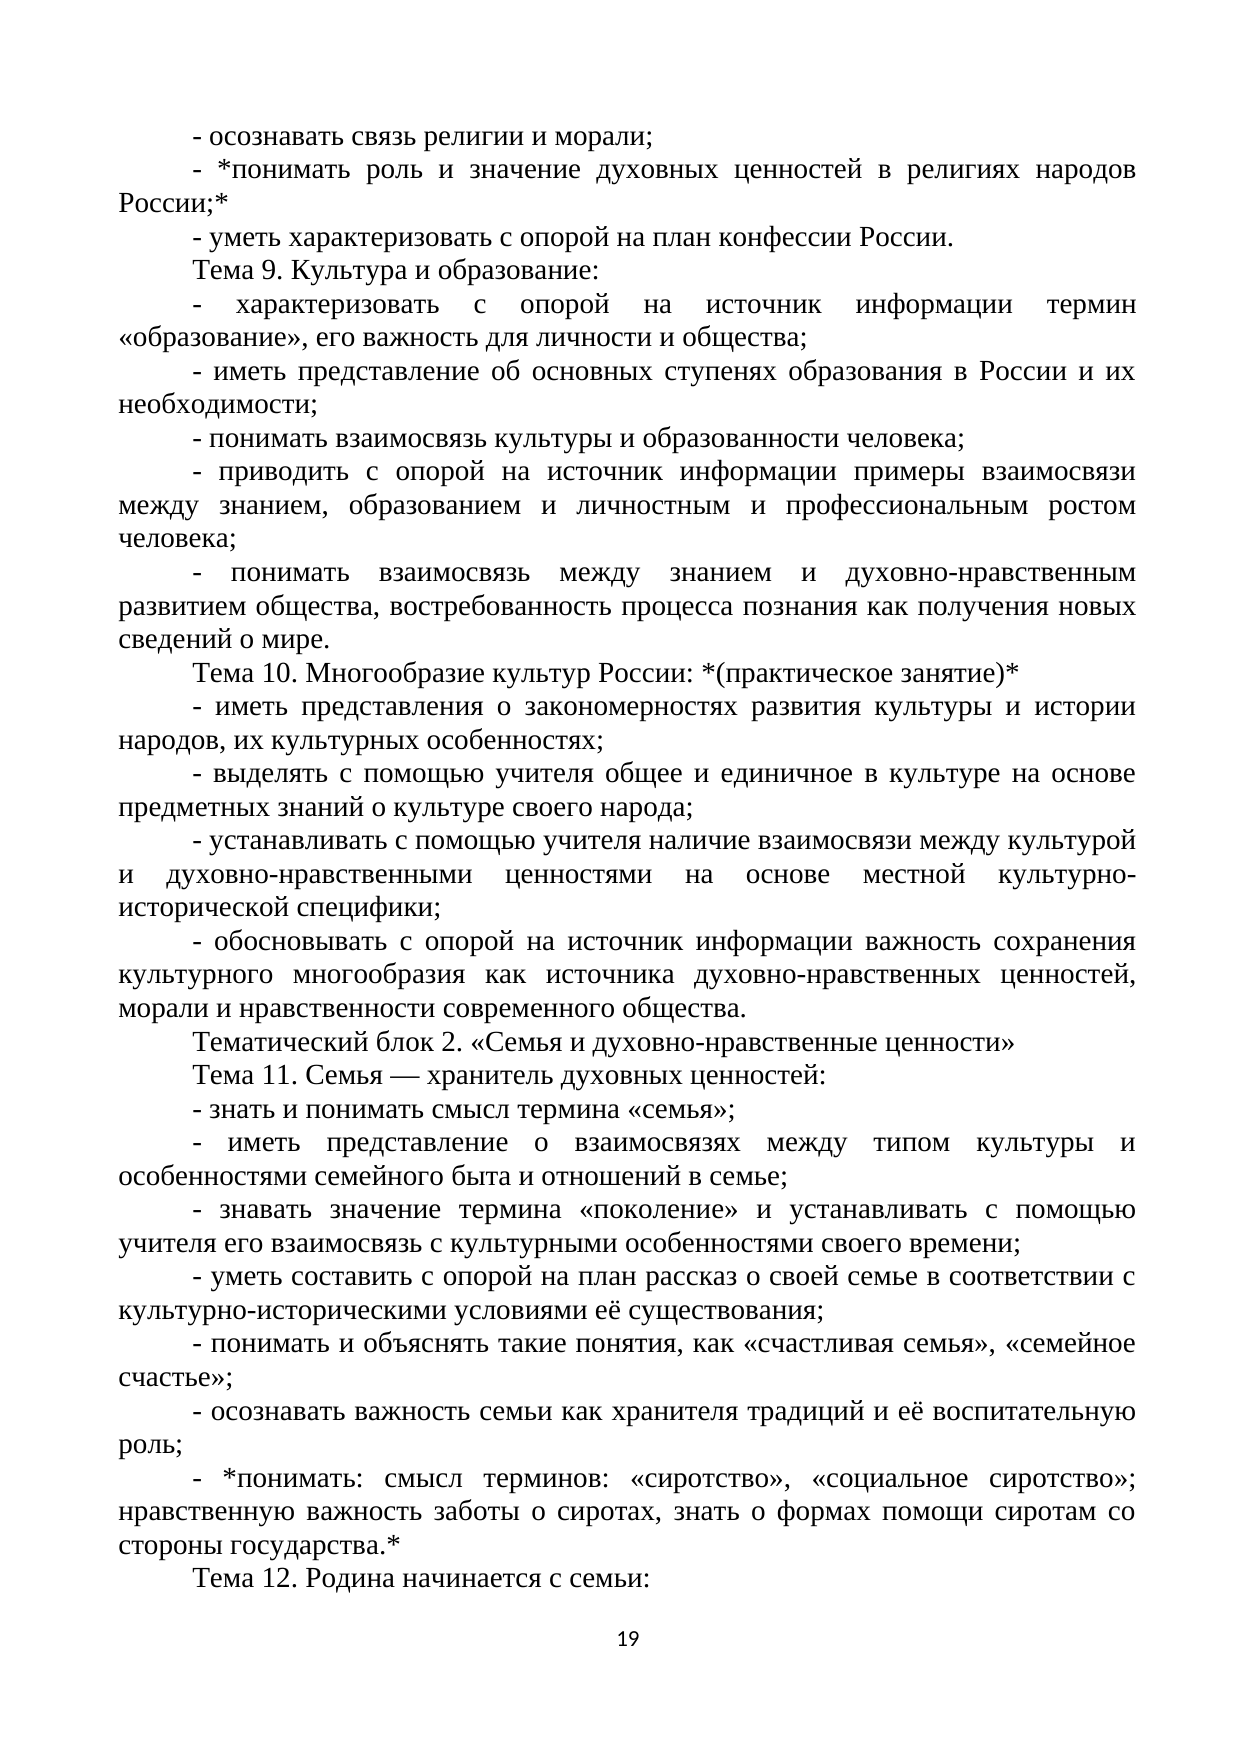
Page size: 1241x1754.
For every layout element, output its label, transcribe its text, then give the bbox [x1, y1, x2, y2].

text - уметь характеризовать с опорой на план конфессии России. [118, 219, 1137, 252]
text Тема 10. Многообразие культур России: *(практическое занятие)* [118, 655, 1137, 688]
text - обосновывать с опорой на источник информации важность сохранения культурного многообразия как источника духовно-нравственных ценностей, морали и нравственности современного общества. [118, 923, 1137, 1024]
text - знавать значение термина «поколение» и устанавливать с помощью учителя его взаимосвязь с культурными особенностями своего времени; [118, 1191, 1137, 1258]
text - выделять с помощью учителя общее и единичное в культуре на основе предметных знаний о культуре своего народа; [118, 755, 1137, 822]
text - понимать взаимосвязь культуры и образованности человека; [118, 420, 1137, 453]
text - уметь составить с опорой на план рассказ о своей семье в соответствии с культурно-историческими условиями её существования; [118, 1258, 1137, 1326]
text Тематический блок 2. «Семья и духовно-нравственные ценности» [118, 1024, 1137, 1057]
text - знать и понимать смысл термина «семья»; [118, 1091, 1137, 1124]
text - *понимать: смысл терминов: «сиротство», «социальное сиротство»; нравственную важность заботы о сиротах, знать о формах помощи сиротам со стороны государства.* [118, 1460, 1137, 1560]
text - понимать взаимосвязь между знанием и духовно-нравственным развитием общества, востребованность процесса познания как получения новых сведений о мире. [118, 554, 1137, 655]
text Тема 12. Родина начинается с семьи: [118, 1560, 1137, 1594]
text - осознавать связь религии и морали; [118, 118, 1137, 152]
text Тема 11. Семья — хранитель духовных ценностей: [118, 1057, 1137, 1091]
text - характеризовать с опорой на источник информации термин «образование», его важность для личности и общества; [118, 286, 1137, 353]
text - осознавать важность семьи как хранителя традиций и её воспитательную роль; [118, 1393, 1137, 1460]
text Тема 9. Культура и образование: [118, 252, 1137, 286]
text - приводить с опорой на источник информации примеры взаимосвязи между знанием, образованием и личностным и профессиональным ростом человека; [118, 453, 1137, 554]
text - иметь представление об основных ступенях образования в России и их необходимости; [118, 353, 1137, 420]
text - устанавливать с помощью учителя наличие взаимосвязи между культурой и духовно-нравственными ценностями на основе местной культурно-исторической специфики; [118, 822, 1137, 923]
text - *понимать роль и значение духовных ценностей в религиях народов России;* [118, 152, 1137, 219]
text - иметь представления о закономерностях развития культуры и истории народов, их культурных особенностях; [118, 688, 1137, 755]
text - иметь представление о взаимосвязях между типом культуры и особенностями семейного быта и отношений в семье; [118, 1124, 1137, 1191]
text - понимать и объяснять такие понятия, как «счастливая семья», «семейное счастье»; [118, 1326, 1137, 1393]
